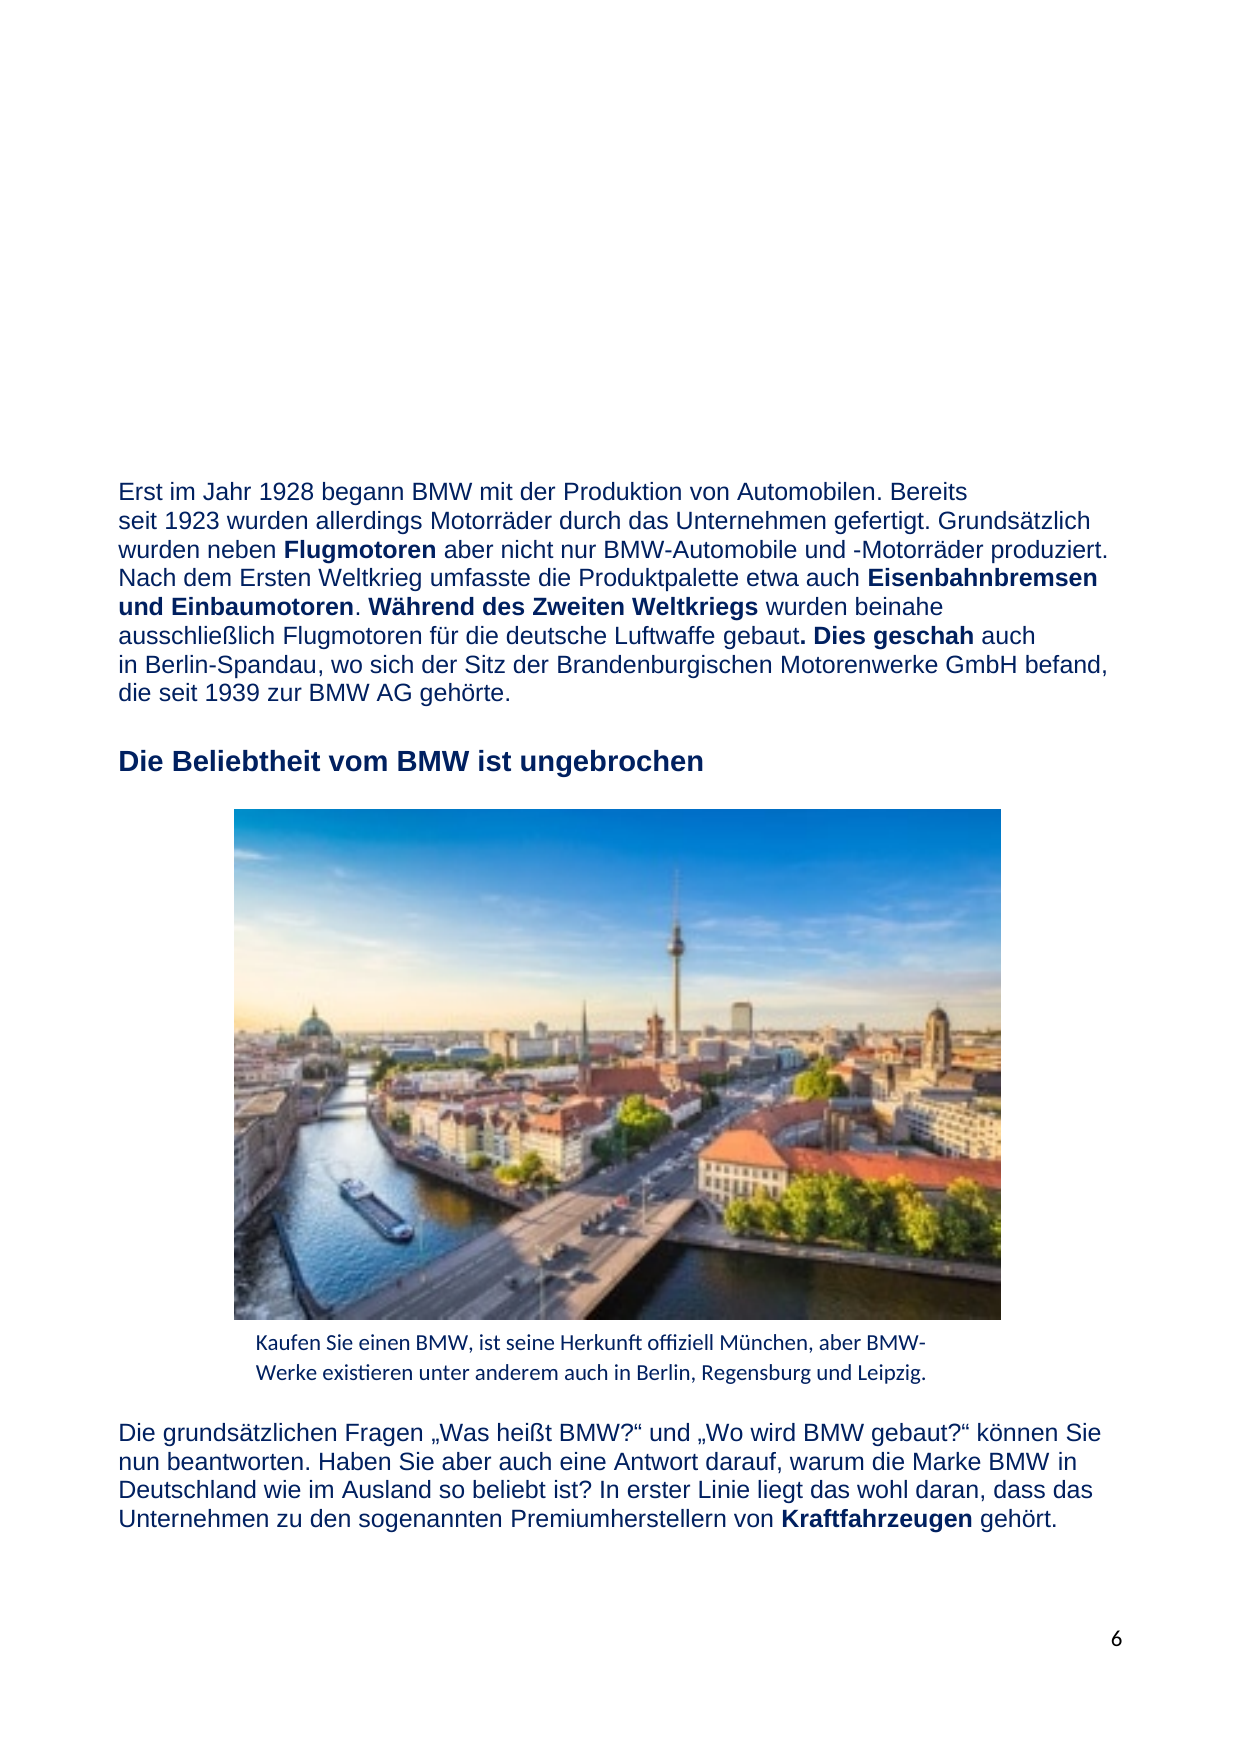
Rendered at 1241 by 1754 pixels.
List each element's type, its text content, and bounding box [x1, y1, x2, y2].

picture [234, 809, 1001, 1320]
text Die grundsätzlichen Fragen „Was heißt BMW?“ und „Wo wird BMW gebaut?“ können Sie nun beantworten. Haben Sie aber auch eine Antwort darauf, warum die Marke BMW in Deutschland wie im Ausland so beliebt ist? In erster Linie liegt das wohl daran, dass das Unternehmen zu den sogenannten Premiumherstellern von Kraftfahrzeugen gehört. [118, 1418, 1122, 1533]
text Erst im Jahr 1928 begann BMW mit der Produktion von Automobilen. Bereits seit 1923 wurden allerdings Motorräder durch das Unternehmen gefertigt. Grundsätzlich wurden neben Flugmotoren aber nicht nur BMW-Automobile und -Motorräder produziert. Nach dem Ersten Weltkrieg umfasste die Produktpalette etwa auch Eisenbahnbremsen und Einbaumotoren. Während des Zweiten Weltkriegs wurden beinahe ausschließlich Flugmotoren für die deutsche Luftwaffe gebaut. Dies geschah auch in Berlin-Spandau, wo sich der Sitz der Brandenburgischen Motorenwerke GmbH befand, die seit 1939 zur BMW AG gehörte. [118, 477, 1122, 707]
text Die Beliebtheit vom BMW ist ungebrochen [118, 738, 1122, 777]
